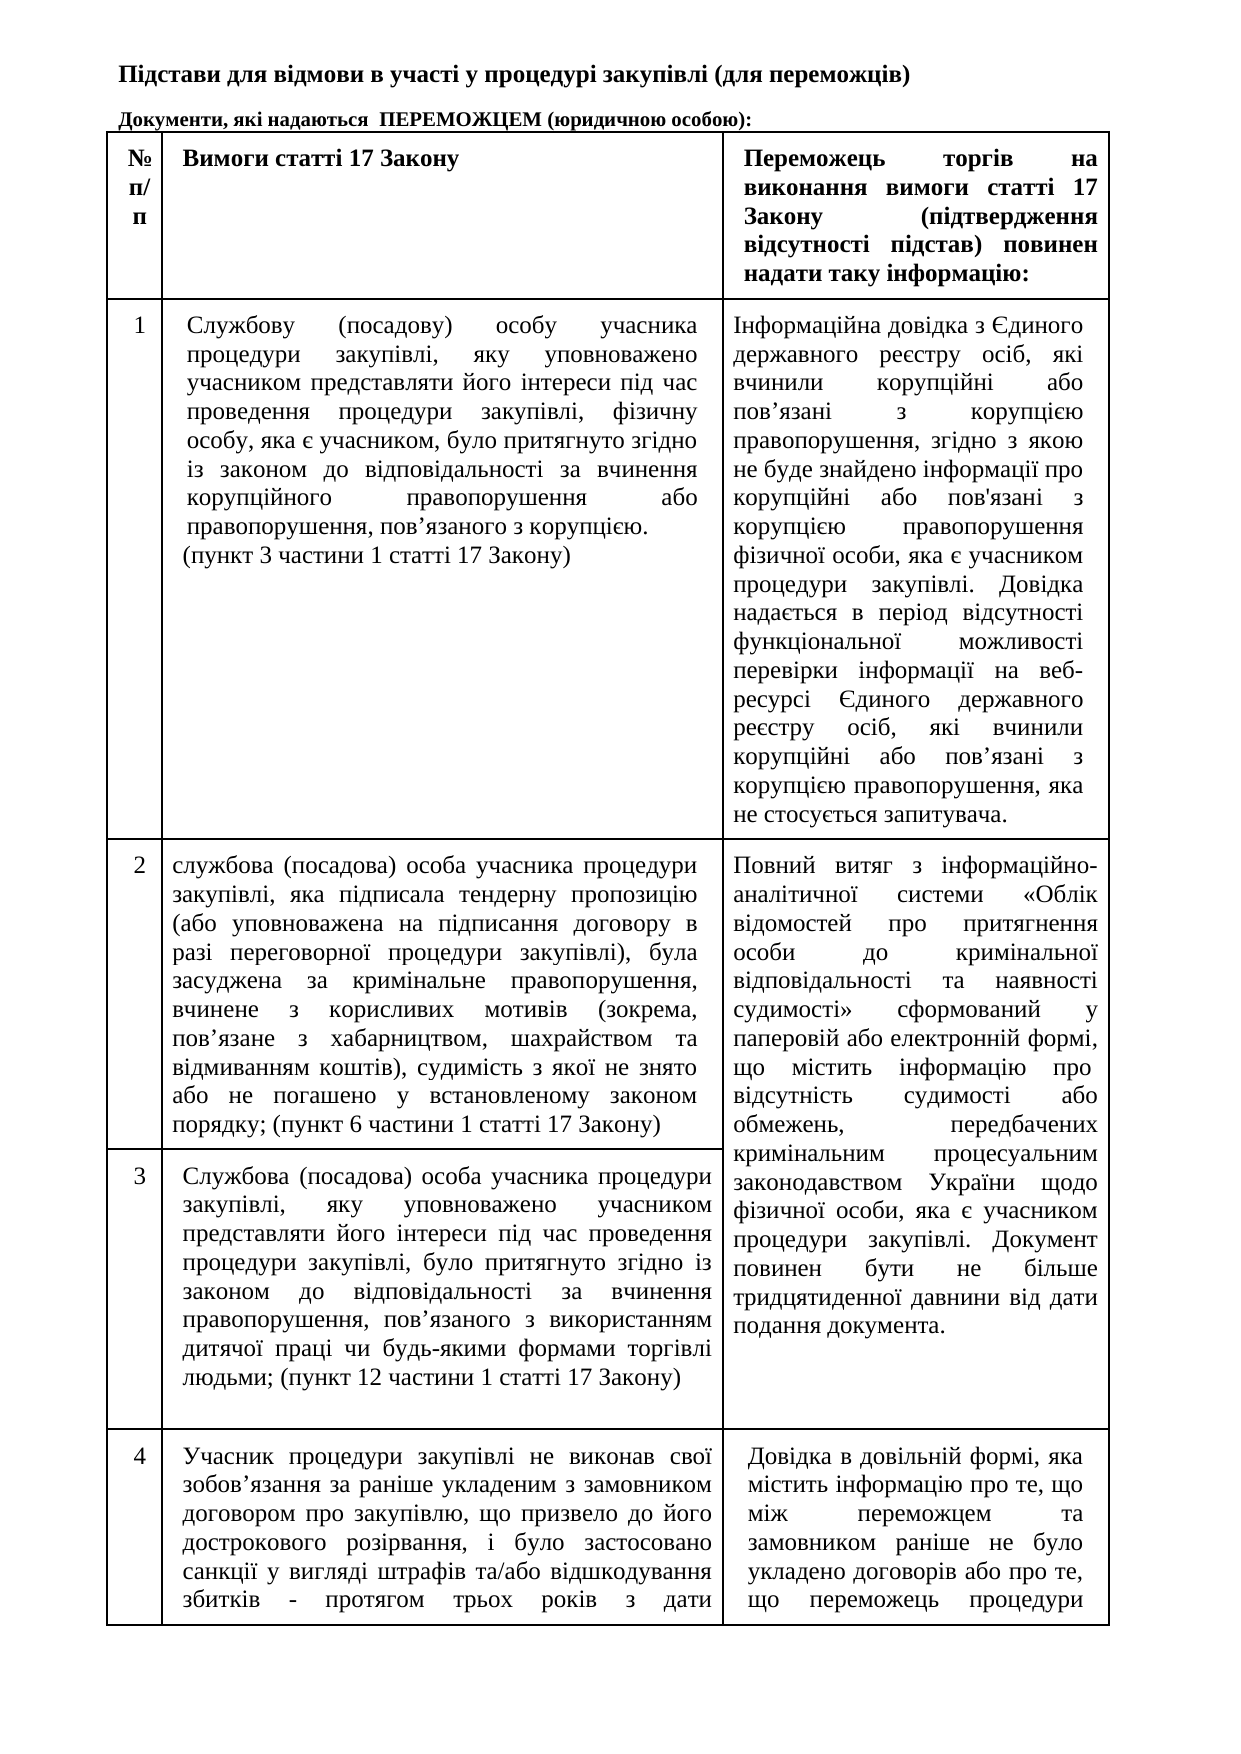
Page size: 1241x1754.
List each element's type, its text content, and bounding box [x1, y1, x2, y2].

table_cell 2 [108, 840, 161, 1148]
table_header Переможець торгів на виконання вимоги статті 17 Закону (підтвердження відсутності підстав) повинен надати таку інформацію: [724, 133, 1108, 297]
table_cell 3 [108, 1150, 161, 1428]
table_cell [724, 1430, 1108, 1624]
table_cell Службову (посадову) особу учасника процедури закупівлі, яку уповноважено учасником представляти його інтереси під час проведення процедури закупівлі, фізичну особу, яка є учасником, було притягнуто згідно із законом до відповідальності за вчинення корупційного правопорушення або правопорушення, пов’язаного з корупцією. (пункт 3 частини 1 статті 17 Закону) [163, 300, 722, 838]
text Документи, які надаються ПЕРЕМОЖЦЕМ (юридичною особою): [118, 107, 1181, 131]
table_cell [163, 1430, 722, 1624]
table_header Вимоги статті 17 Закону [163, 133, 722, 297]
table_cell Службова (посадова) особа учасника процедури закупівлі, яку уповноважено учасником представляти його інтереси під час проведення процедури закупівлі, було притягнуто згідно із законом до відповідальності за вчинення правопорушення, пов’язаного з використанням дитячої праці чи будь-якими формами торгівлі людьми; (пункт 12 частини 1 статті 17 Закону) [163, 1150, 722, 1428]
table_cell 1 [108, 300, 161, 838]
text Підстави для відмови в участі у процедурі закупівлі (для переможців) [118, 59, 1181, 88]
table_header № п/п [108, 133, 161, 297]
table_cell 4 [108, 1430, 161, 1624]
table_cell службова (посадова) особа учасника процедури закупівлі, яка підписала тендерну пропозицію (або уповноважена на підписання договору в разі переговорної процедури закупівлі), була засуджена за кримінальне правопорушення, вчинене з корисливих мотивів (зокрема, пов’язане з хабарництвом, шахрайством та відмиванням коштів), судимість з якої не знято або не погашено у встановленому законом порядку; (пункт 6 частини 1 статті 17 Закону) [163, 840, 722, 1148]
table_cell Інформаційна довідка з Єдиного державного реєстру осіб, які вчинили корупційні або пов’язані з корупцією правопорушення, згідно з якою не буде знайдено інформації про корупційні або пов'язані з корупцією правопорушення фізичної особи, яка є учасником процедури закупівлі. Довідка надається в період відсутності функціональної можливості перевірки інформації на веб-ресурсі Єдиного державного реєстру осіб, які вчинили корупційні або пов’язані з корупцією правопорушення, яка не стосується запитувача. [724, 300, 1108, 838]
table_cell Повний витяг з інформаційно-аналітичної системи «Облік відомостей про притягнення особи до кримінальної відповідальності та наявності судимості» сформований у паперовій або електронній формі, що містить інформацію про відсутність судимості або обмежень, передбачених кримінальним процесуальним законодавством України щодо фізичної особи, яка є учасником процедури закупівлі. Документ повинен бути не більше тридцятиденної давнини від дати подання документа. [724, 840, 1108, 1428]
